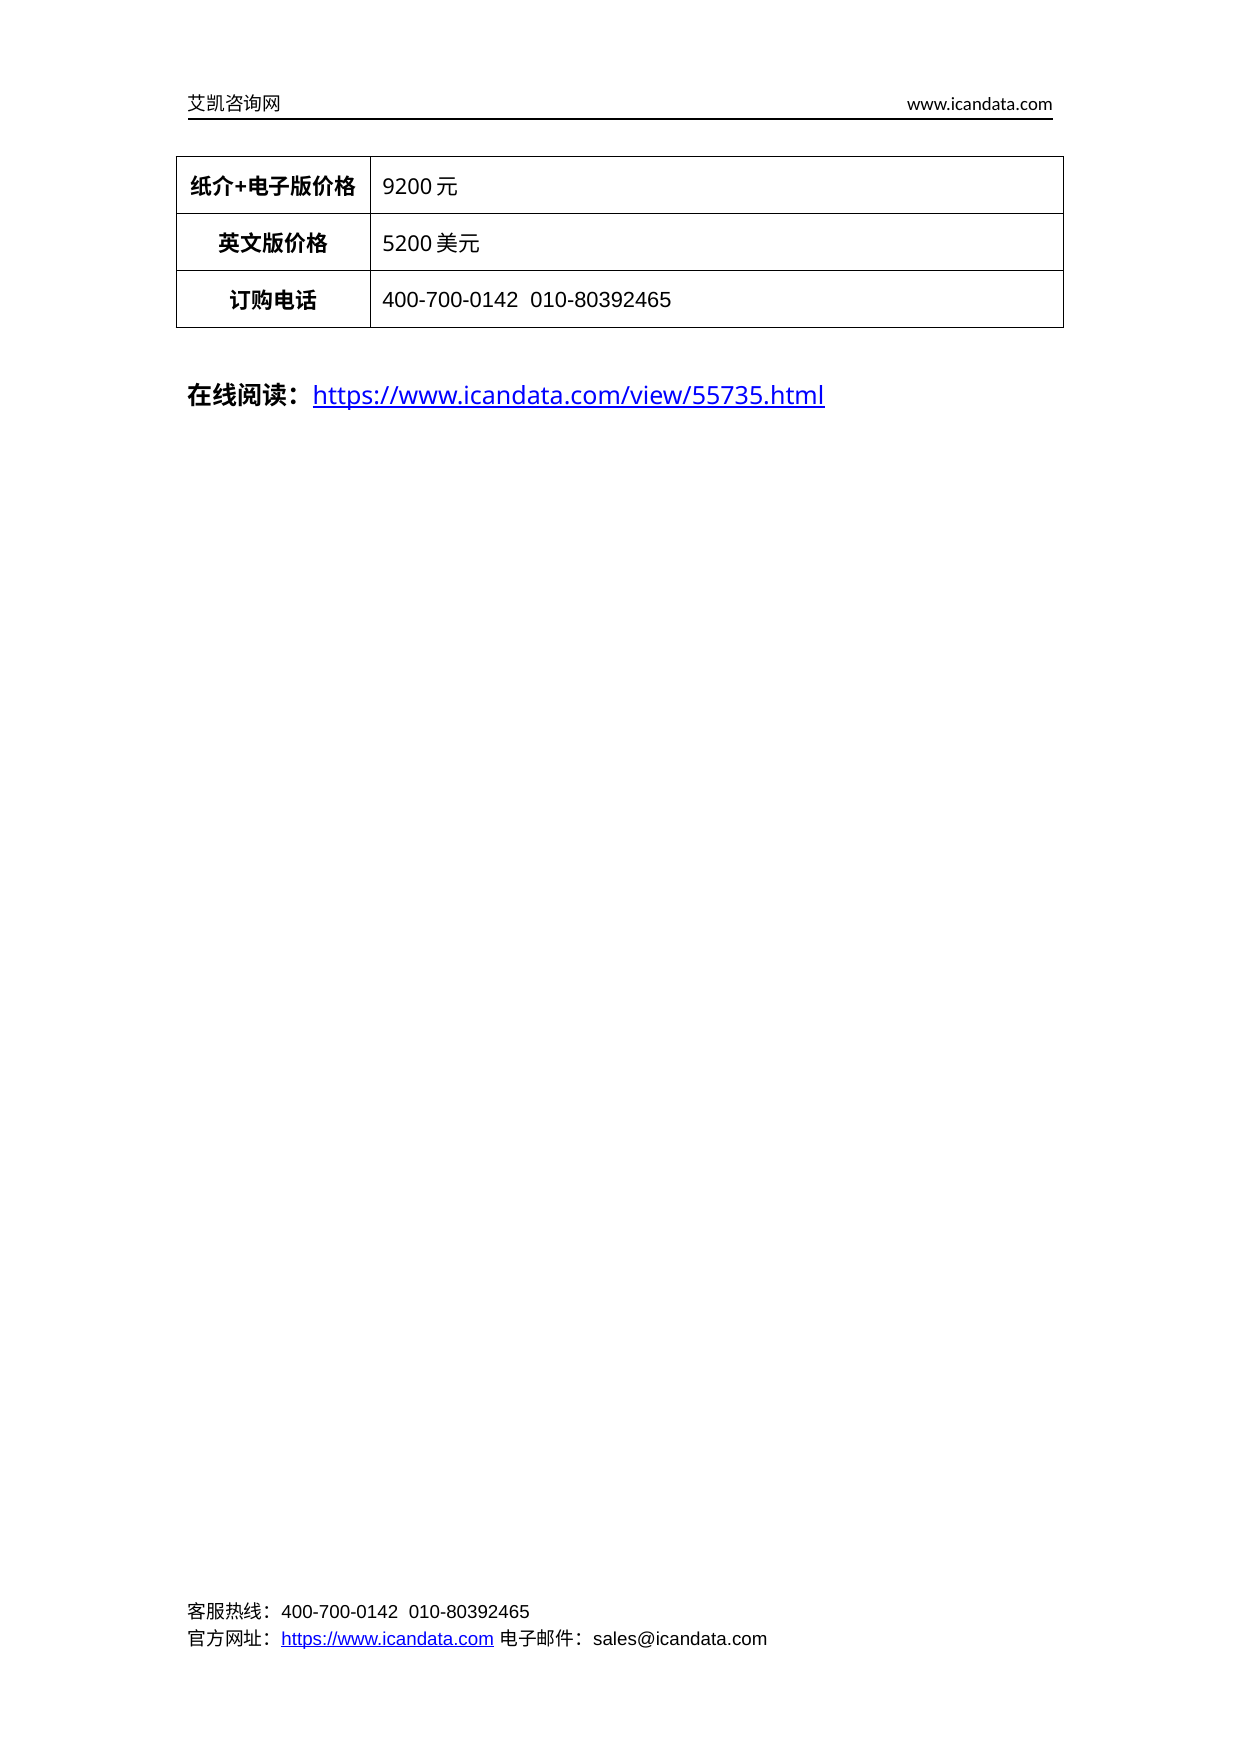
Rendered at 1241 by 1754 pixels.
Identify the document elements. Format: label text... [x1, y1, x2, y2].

table_cell 9200元 [371, 157, 1063, 213]
table_cell 400-700-0142 010-80392465 [371, 271, 1063, 327]
table_cell 英文版价格 [177, 214, 370, 270]
text 在线阅读：https://www.icandata.com/view/55735.html [187, 361, 1053, 426]
table_cell 纸介+电子版价格 [177, 157, 370, 213]
table_cell 订购电话 [177, 271, 370, 327]
table_cell 5200美元 [371, 214, 1063, 270]
